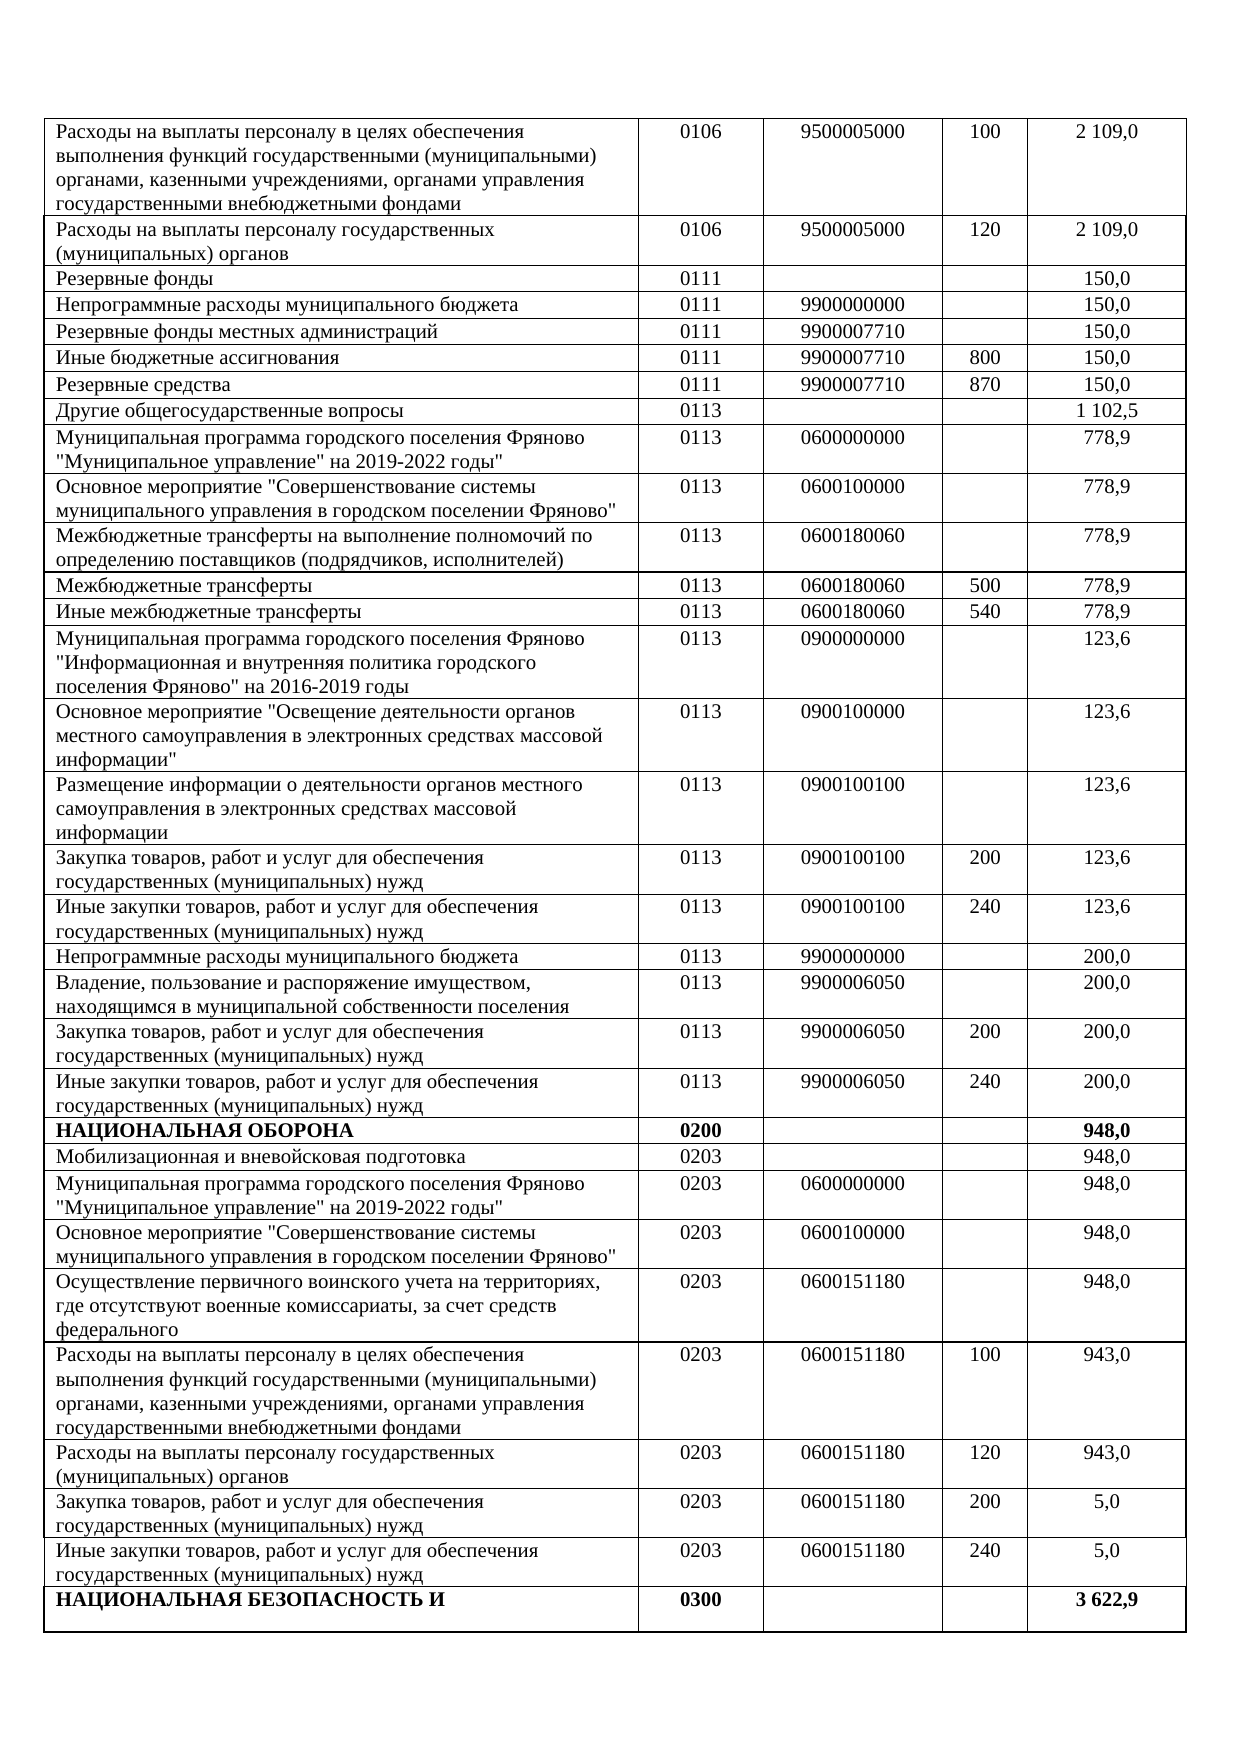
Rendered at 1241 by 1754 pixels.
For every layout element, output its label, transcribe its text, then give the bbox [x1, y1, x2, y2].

table_cell Непрограммные расходы муниципального бюджета [45, 944, 638, 969]
table_cell 9500005000 [764, 216, 942, 264]
table_cell 0600180060 [764, 523, 942, 571]
table_cell 0111 [639, 266, 763, 291]
table_cell [943, 1220, 1027, 1268]
table_cell Межбюджетные трансферты на выполнение полномочий по определению поставщиков (подрядчиков, исполнителей) [45, 523, 638, 571]
table_cell 100 [943, 1343, 1027, 1439]
table_cell [943, 425, 1027, 473]
table_cell 0900100100 [764, 895, 942, 943]
table_cell 948,0 [1028, 1171, 1185, 1219]
table_cell [764, 266, 942, 291]
table_cell 0113 [639, 1069, 763, 1117]
table_cell 0203 [639, 1343, 763, 1439]
table_cell 9900007710 [764, 319, 942, 344]
table_cell 150,0 [1028, 372, 1185, 397]
table_cell 150,0 [1028, 266, 1185, 291]
table_cell [943, 772, 1027, 844]
table_cell 0600180060 [764, 573, 942, 598]
table_cell 100 [943, 119, 1027, 215]
table_cell [943, 474, 1027, 522]
table_cell 0113 [639, 599, 763, 624]
table_cell 0111 [639, 292, 763, 318]
table_cell 778,9 [1028, 573, 1185, 598]
table_cell 0113 [639, 1019, 763, 1067]
table_cell Муниципальная программа городского поселения Фряново "Муниципальное управление" на 2019-2022 годы" [45, 425, 638, 473]
table_cell 0106 [639, 119, 763, 215]
table_cell 0600100000 [764, 474, 942, 522]
table_cell [943, 699, 1027, 771]
table_cell [943, 1171, 1027, 1219]
table_cell Резервные фонды местных администраций [45, 319, 638, 344]
table_cell [764, 1118, 942, 1143]
table_cell 0203 [639, 1440, 763, 1488]
table_cell 0113 [639, 772, 763, 844]
table_cell 200 [943, 1019, 1027, 1067]
table_cell 870 [943, 372, 1027, 397]
table_cell 123,6 [1028, 772, 1185, 844]
table_cell 0600151180 [764, 1538, 942, 1586]
table_cell 200 [943, 1489, 1027, 1537]
table_cell 240 [943, 895, 1027, 943]
table_cell Иные закупки товаров, работ и услуг для обеспечения государственных (муниципальных) нужд [45, 895, 638, 943]
table_cell Иные закупки товаров, работ и услуг для обеспечения государственных (муниципальных) нужд [45, 1069, 638, 1117]
table_cell 0600151180 [764, 1440, 942, 1488]
table_cell 778,9 [1028, 474, 1185, 522]
table_cell Основное мероприятие "Совершенствование системы муниципального управления в городском поселении Фряново" [45, 1220, 638, 1268]
table_cell 150,0 [1028, 292, 1185, 318]
table_cell 9900000000 [764, 944, 942, 969]
table_cell 123,6 [1028, 699, 1185, 771]
table_cell 0113 [639, 399, 763, 424]
table_cell 0113 [639, 573, 763, 598]
table_cell 800 [943, 345, 1027, 371]
table_cell 0900000000 [764, 626, 942, 698]
table_cell 9900006050 [764, 1069, 942, 1117]
table_cell Резервные фонды [45, 266, 638, 291]
table_cell 0600151180 [764, 1269, 942, 1341]
table_cell Муниципальная программа городского поселения Фряново "Информационная и внутренняя политика городского поселения Фряново" на 2016-2019 годы [45, 626, 638, 698]
table_cell [764, 1144, 942, 1170]
table_cell Закупка товаров, работ и услуг для обеспечения государственных (муниципальных) нужд [45, 845, 638, 893]
table_cell 0113 [639, 626, 763, 698]
table_cell 9500005000 [764, 119, 942, 215]
table_cell Основное мероприятие "Освещение деятельности органов местного самоуправления в электронных средствах массовой информации" [45, 699, 638, 771]
table_cell 0113 [639, 944, 763, 969]
table_cell 0203 [639, 1269, 763, 1341]
table_cell 240 [943, 1069, 1027, 1117]
table_cell 0600151180 [764, 1489, 942, 1537]
table_cell 200,0 [1028, 1019, 1185, 1067]
table_cell 0600000000 [764, 425, 942, 473]
table_cell 0111 [639, 345, 763, 371]
table_cell 9900006050 [764, 970, 942, 1018]
table_cell 0203 [639, 1489, 763, 1537]
table_cell 0113 [639, 425, 763, 473]
table_cell 200,0 [1028, 1069, 1185, 1117]
table_cell 0600100000 [764, 1220, 942, 1268]
table_cell 0900100100 [764, 845, 942, 893]
table_cell [943, 944, 1027, 969]
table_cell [45, 1587, 638, 1631]
table_cell [943, 1587, 1027, 1631]
table_cell [943, 970, 1027, 1018]
table_cell Резервные средства [45, 372, 638, 397]
table_cell Мобилизационная и вневойсковая подготовка [45, 1144, 638, 1170]
table_cell 150,0 [1028, 345, 1185, 371]
table_cell 0203 [639, 1538, 763, 1586]
table_cell 200,0 [1028, 970, 1185, 1018]
table_cell НАЦИОНАЛЬНАЯ ОБОРОНА [45, 1118, 638, 1143]
table_cell [943, 1269, 1027, 1341]
table_cell Осуществление первичного воинского учета на территориях, где отсутствуют военные комиссариаты, за счет средств федерального [45, 1269, 638, 1341]
table_cell 500 [943, 573, 1027, 598]
table_cell [943, 319, 1027, 344]
table_cell 0111 [639, 319, 763, 344]
table_cell 0900100100 [764, 772, 942, 844]
table_cell 9900007710 [764, 372, 942, 397]
table_cell 3 622,9 [1028, 1587, 1185, 1631]
table_cell 0113 [639, 895, 763, 943]
table_cell 123,6 [1028, 626, 1185, 698]
table_cell 5,0 [1028, 1489, 1185, 1537]
table_cell [764, 399, 942, 424]
table_cell Непрограммные расходы муниципального бюджета [45, 292, 638, 318]
table_cell 120 [943, 216, 1027, 264]
table_cell 948,0 [1028, 1220, 1185, 1268]
table_cell 200 [943, 845, 1027, 893]
table_cell Иные бюджетные ассигнования [45, 345, 638, 371]
table_cell [764, 1587, 942, 1631]
table_cell [943, 523, 1027, 571]
table_cell 200,0 [1028, 944, 1185, 969]
table_cell 0203 [639, 1220, 763, 1268]
table_cell Иные межбюджетные трансферты [45, 599, 638, 624]
table_cell 0113 [639, 970, 763, 1018]
table_cell 0113 [639, 523, 763, 571]
table_cell Расходы на выплаты персоналу государственных (муниципальных) органов [45, 216, 638, 264]
table_cell 9900007710 [764, 345, 942, 371]
table_cell 5,0 [1028, 1538, 1186, 1586]
table_cell 2 109,0 [1028, 119, 1186, 215]
table_cell Основное мероприятие "Совершенствование системы муниципального управления в городском поселении Фряново" [45, 474, 638, 522]
table_cell 0600151180 [764, 1343, 942, 1439]
table_cell 778,9 [1028, 425, 1185, 473]
table_cell 0200 [639, 1118, 763, 1143]
table_cell 9900000000 [764, 292, 942, 318]
table_cell [943, 266, 1027, 291]
table_cell Закупка товаров, работ и услуг для обеспечения государственных (муниципальных) нужд [45, 1019, 638, 1067]
table_cell 120 [943, 1440, 1027, 1488]
table_cell [943, 626, 1027, 698]
table_cell 0113 [639, 699, 763, 771]
table_cell 123,6 [1028, 845, 1185, 893]
table_cell 943,0 [1028, 1440, 1185, 1488]
table_cell Иные закупки товаров, работ и услуг для обеспечения государственных (муниципальных) нужд [45, 1538, 638, 1586]
table_cell 0203 [639, 1171, 763, 1219]
table_cell 0600180060 [764, 599, 942, 624]
table_cell 0900100000 [764, 699, 942, 771]
table_cell Межбюджетные трансферты [45, 573, 638, 598]
table_cell 943,0 [1028, 1343, 1185, 1439]
table_cell 948,0 [1028, 1118, 1185, 1143]
table_cell 778,9 [1028, 523, 1185, 571]
table_cell 1 102,5 [1028, 399, 1185, 424]
table_cell 150,0 [1028, 319, 1185, 344]
table_cell 0106 [639, 216, 763, 264]
table_cell [943, 292, 1027, 318]
table_cell 240 [943, 1538, 1027, 1586]
table_cell 0600000000 [764, 1171, 942, 1219]
table_cell 2 109,0 [1028, 216, 1185, 264]
table_cell Владение, пользование и распоряжение имуществом, находящимся в муниципальной собственности поселения [45, 970, 638, 1018]
table_cell 0113 [639, 845, 763, 893]
table_cell Закупка товаров, работ и услуг для обеспечения государственных (муниципальных) нужд [45, 1489, 638, 1537]
table_cell 9900006050 [764, 1019, 942, 1067]
table_cell Размещение информации о деятельности органов местного самоуправления в электронных средствах массовой информации [45, 772, 638, 844]
table_cell 0111 [639, 372, 763, 397]
table_cell 0300 [639, 1587, 763, 1631]
table_cell 948,0 [1028, 1144, 1185, 1170]
table_cell 948,0 [1028, 1269, 1185, 1341]
table_cell 123,6 [1028, 895, 1185, 943]
table_cell [943, 1118, 1027, 1143]
table_cell 0113 [639, 474, 763, 522]
table_cell 540 [943, 599, 1027, 624]
table_cell 0203 [639, 1144, 763, 1170]
table_cell 778,9 [1028, 599, 1185, 624]
table_cell [943, 1144, 1027, 1170]
table_cell Муниципальная программа городского поселения Фряново "Муниципальное управление" на 2019-2022 годы" [45, 1171, 638, 1219]
table_cell Расходы на выплаты персоналу государственных (муниципальных) органов [45, 1440, 638, 1488]
table_cell [943, 399, 1027, 424]
table_cell Другие общегосударственные вопросы [45, 399, 638, 424]
